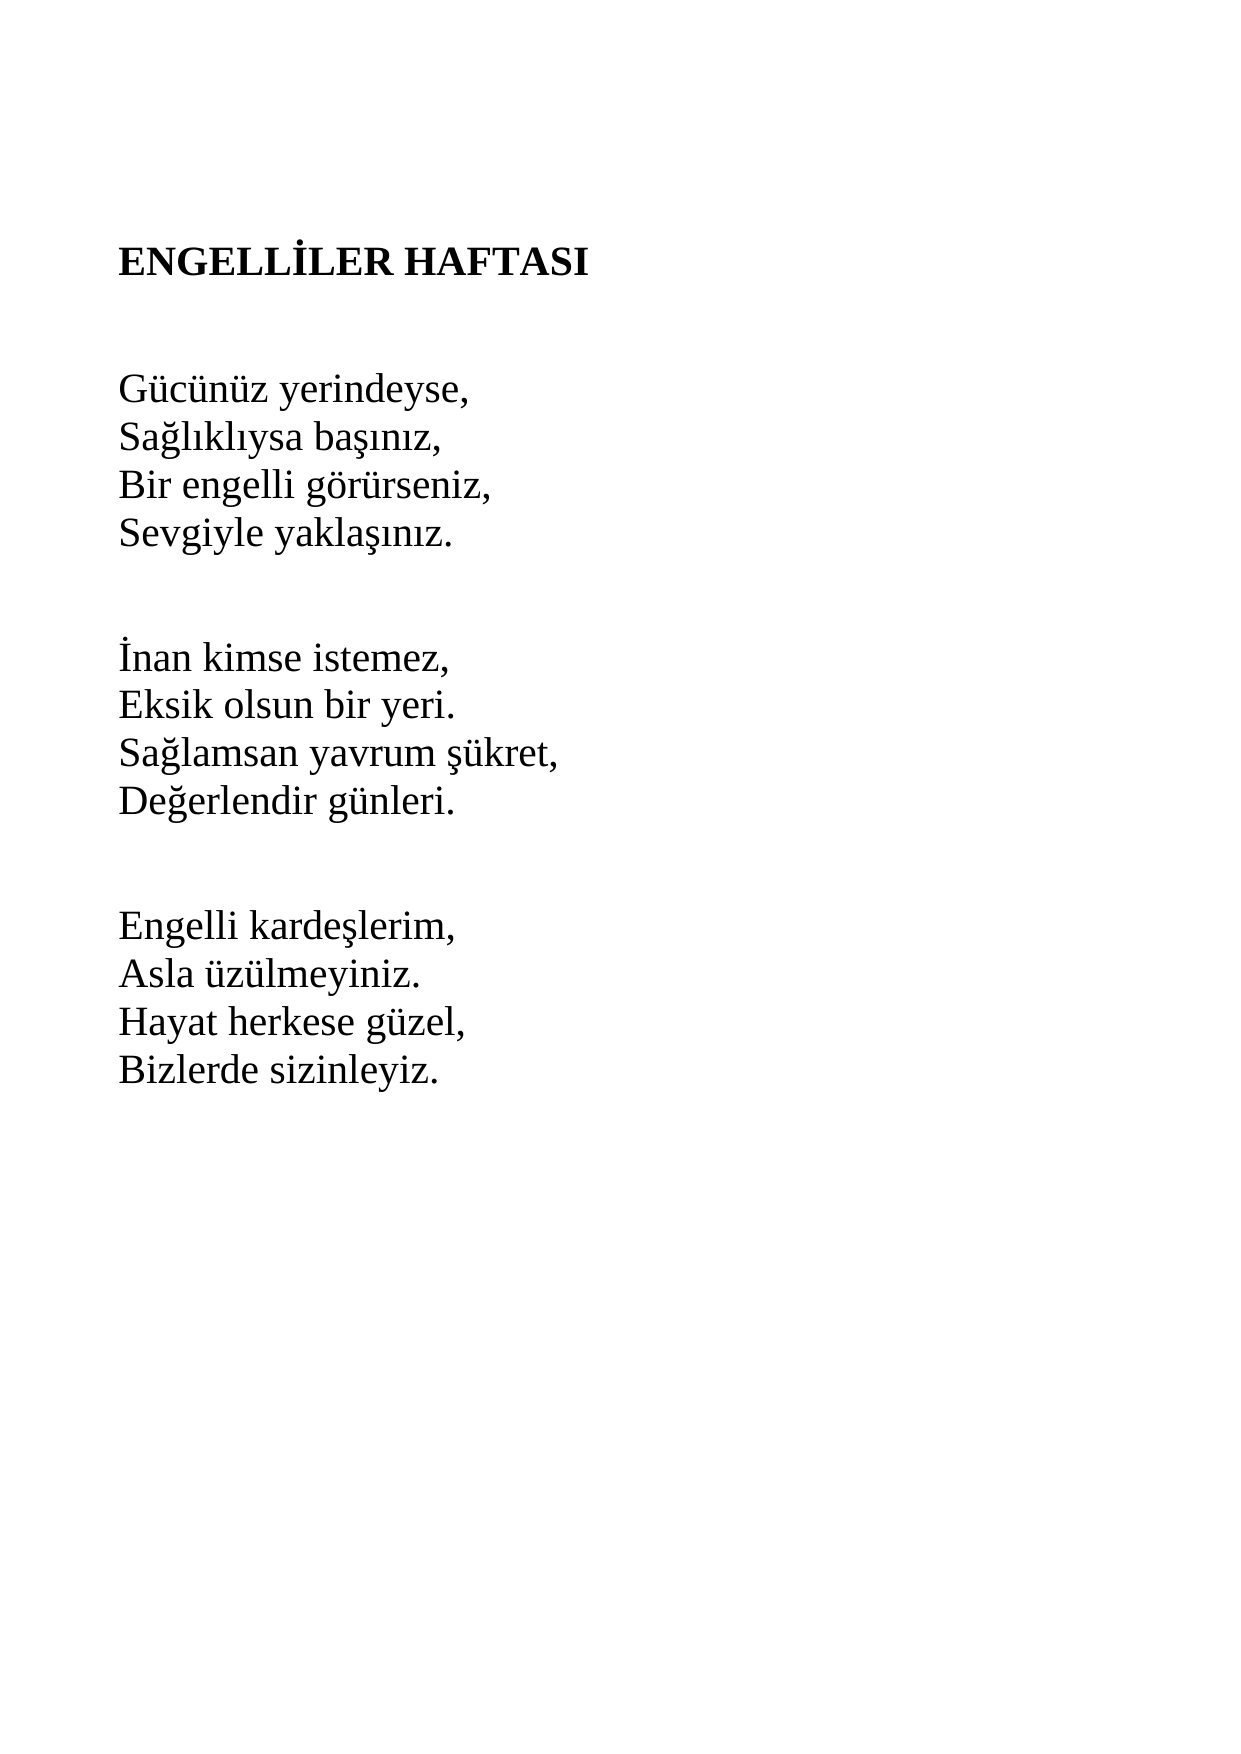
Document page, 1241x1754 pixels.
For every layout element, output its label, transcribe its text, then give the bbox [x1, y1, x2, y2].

text Hayat herkese güzel, [118, 996, 1152, 1044]
text İnan kimse istemez, [118, 632, 1152, 680]
text ENGELLİLER HAFTASI [118, 236, 1152, 284]
text Sağlıklıysa başınız, [118, 411, 1152, 459]
text Bir engelli görürseniz, [118, 459, 1152, 507]
text Eksik olsun bir yeri. [118, 680, 1152, 728]
text Bizlerde sizinleyiz. [118, 1044, 1152, 1092]
text Sağlamsan yavrum şükret, [118, 728, 1152, 776]
text Değerlendir günleri. [118, 776, 1152, 824]
text Gücünüz yerindeyse, [118, 363, 1152, 411]
text Asla üzülmeyiniz. [118, 948, 1152, 996]
text Engelli kardeşlerim, [118, 901, 1152, 948]
text Sevgiyle yaklaşınız. [118, 507, 1152, 555]
